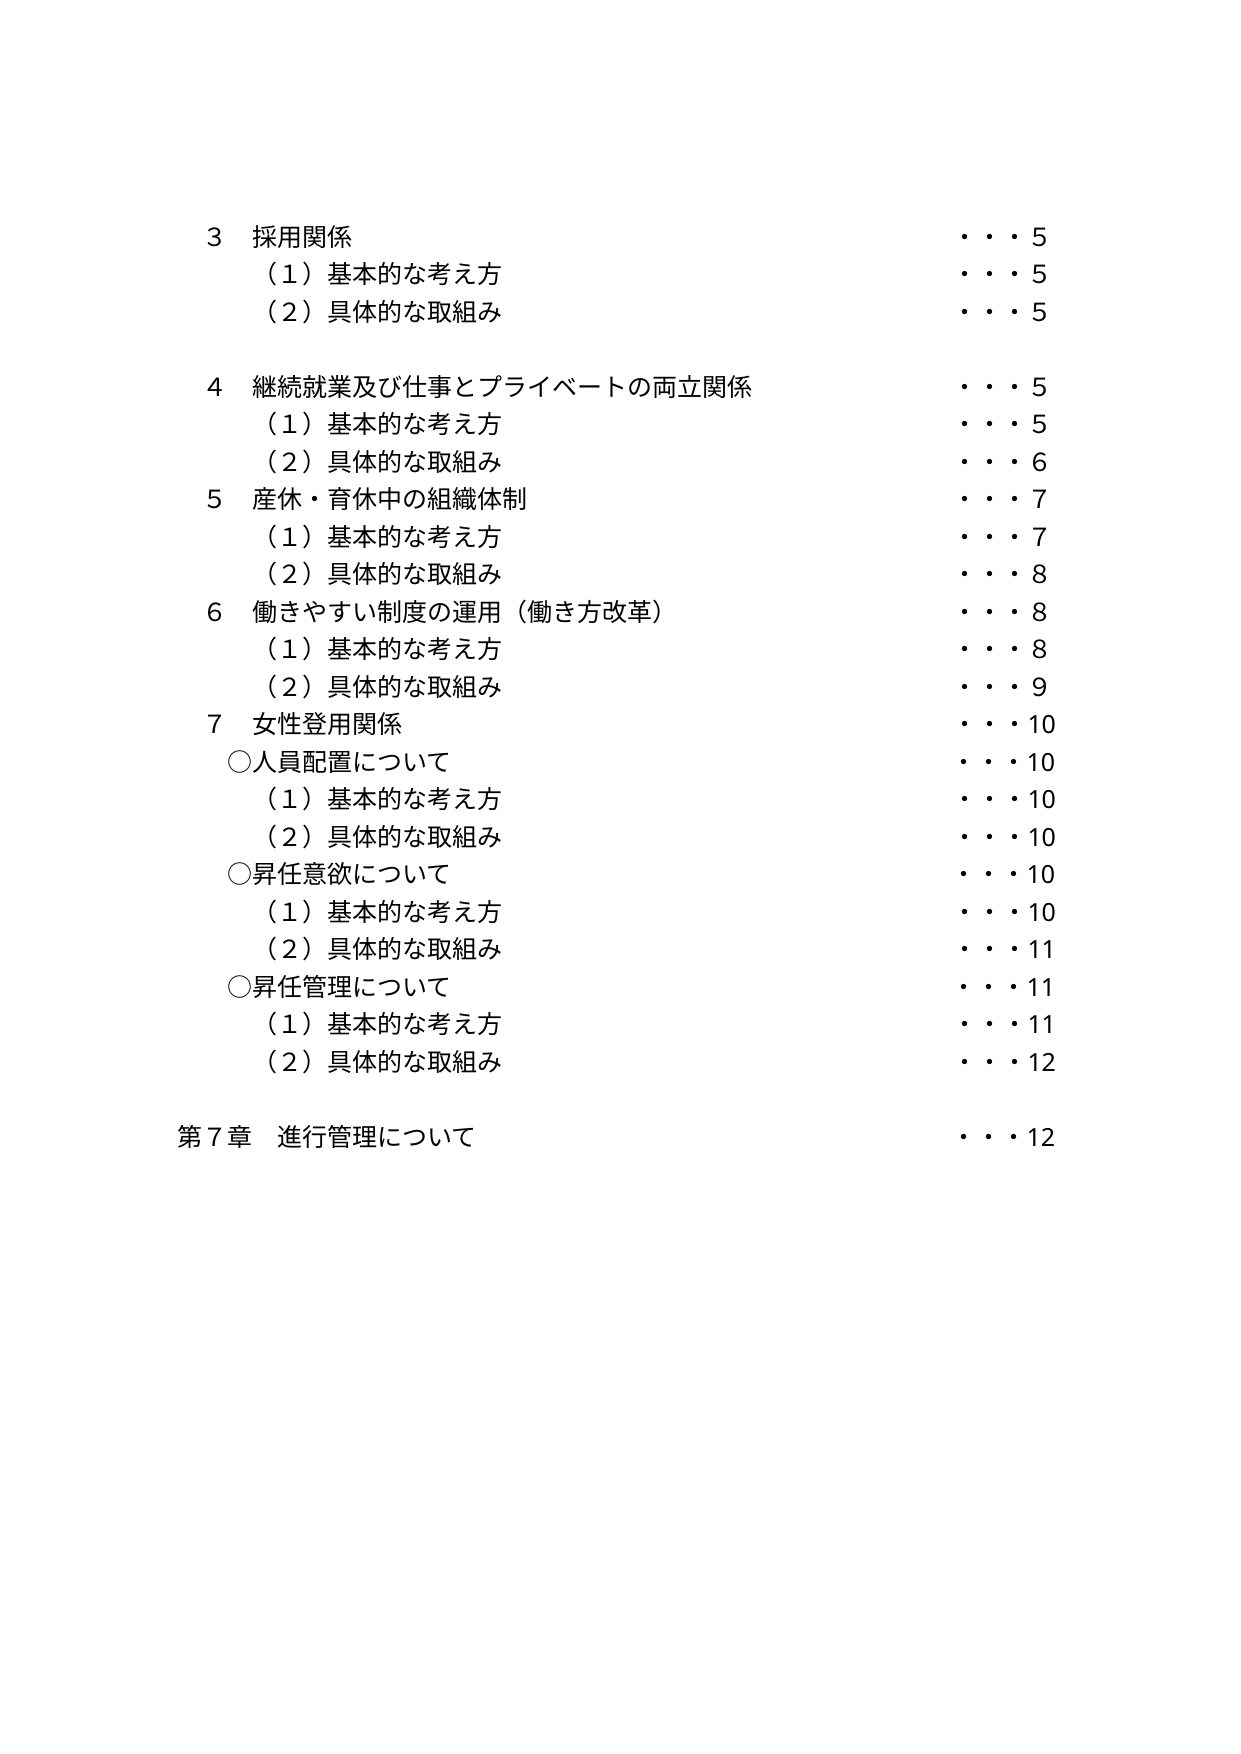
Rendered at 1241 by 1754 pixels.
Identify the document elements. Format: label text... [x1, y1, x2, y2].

text （１）基本的な考え方 ・・・10 [177, 779, 1063, 817]
text （２）具体的な取組み ・・・11 [177, 929, 1063, 967]
text ５ 産休・育休中の組織体制 ・・・７ [177, 479, 1063, 517]
text （１）基本的な考え方 ・・・５ [177, 254, 1063, 292]
text ○昇任管理について ・・・11 [177, 967, 1063, 1004]
text （２）具体的な取組み ・・・９ [177, 667, 1063, 704]
text （１）基本的な考え方 ・・・７ [177, 517, 1063, 554]
text （２）具体的な取組み ・・・12 [177, 1042, 1063, 1079]
text （１）基本的な考え方 ・・・８ [177, 629, 1063, 667]
text （２）具体的な取組み ・・・６ [177, 442, 1063, 479]
text （２）具体的な取組み ・・・10 [177, 817, 1063, 854]
text （１）基本的な考え方 ・・・５ [177, 404, 1063, 442]
text 第７章 進行管理について ・・・12 [177, 1117, 1063, 1154]
text ４ 継続就業及び仕事とプライベートの両立関係 ・・・５ [177, 367, 1063, 404]
text ○昇任意欲について ・・・10 [177, 854, 1063, 892]
text （２）具体的な取組み ・・・５ [177, 292, 1063, 329]
text ３ 採用関係 ・・・５ [177, 217, 1063, 254]
text ○人員配置について ・・・10 [177, 742, 1063, 779]
text （１）基本的な考え方 ・・・11 [177, 1004, 1063, 1042]
text ６ 働きやすい制度の運用（働き方改革） ・・・８ [177, 592, 1063, 629]
text ７ 女性登用関係 ・・・10 [177, 704, 1063, 742]
text （２）具体的な取組み ・・・８ [177, 554, 1063, 592]
text （１）基本的な考え方 ・・・10 [177, 892, 1063, 929]
